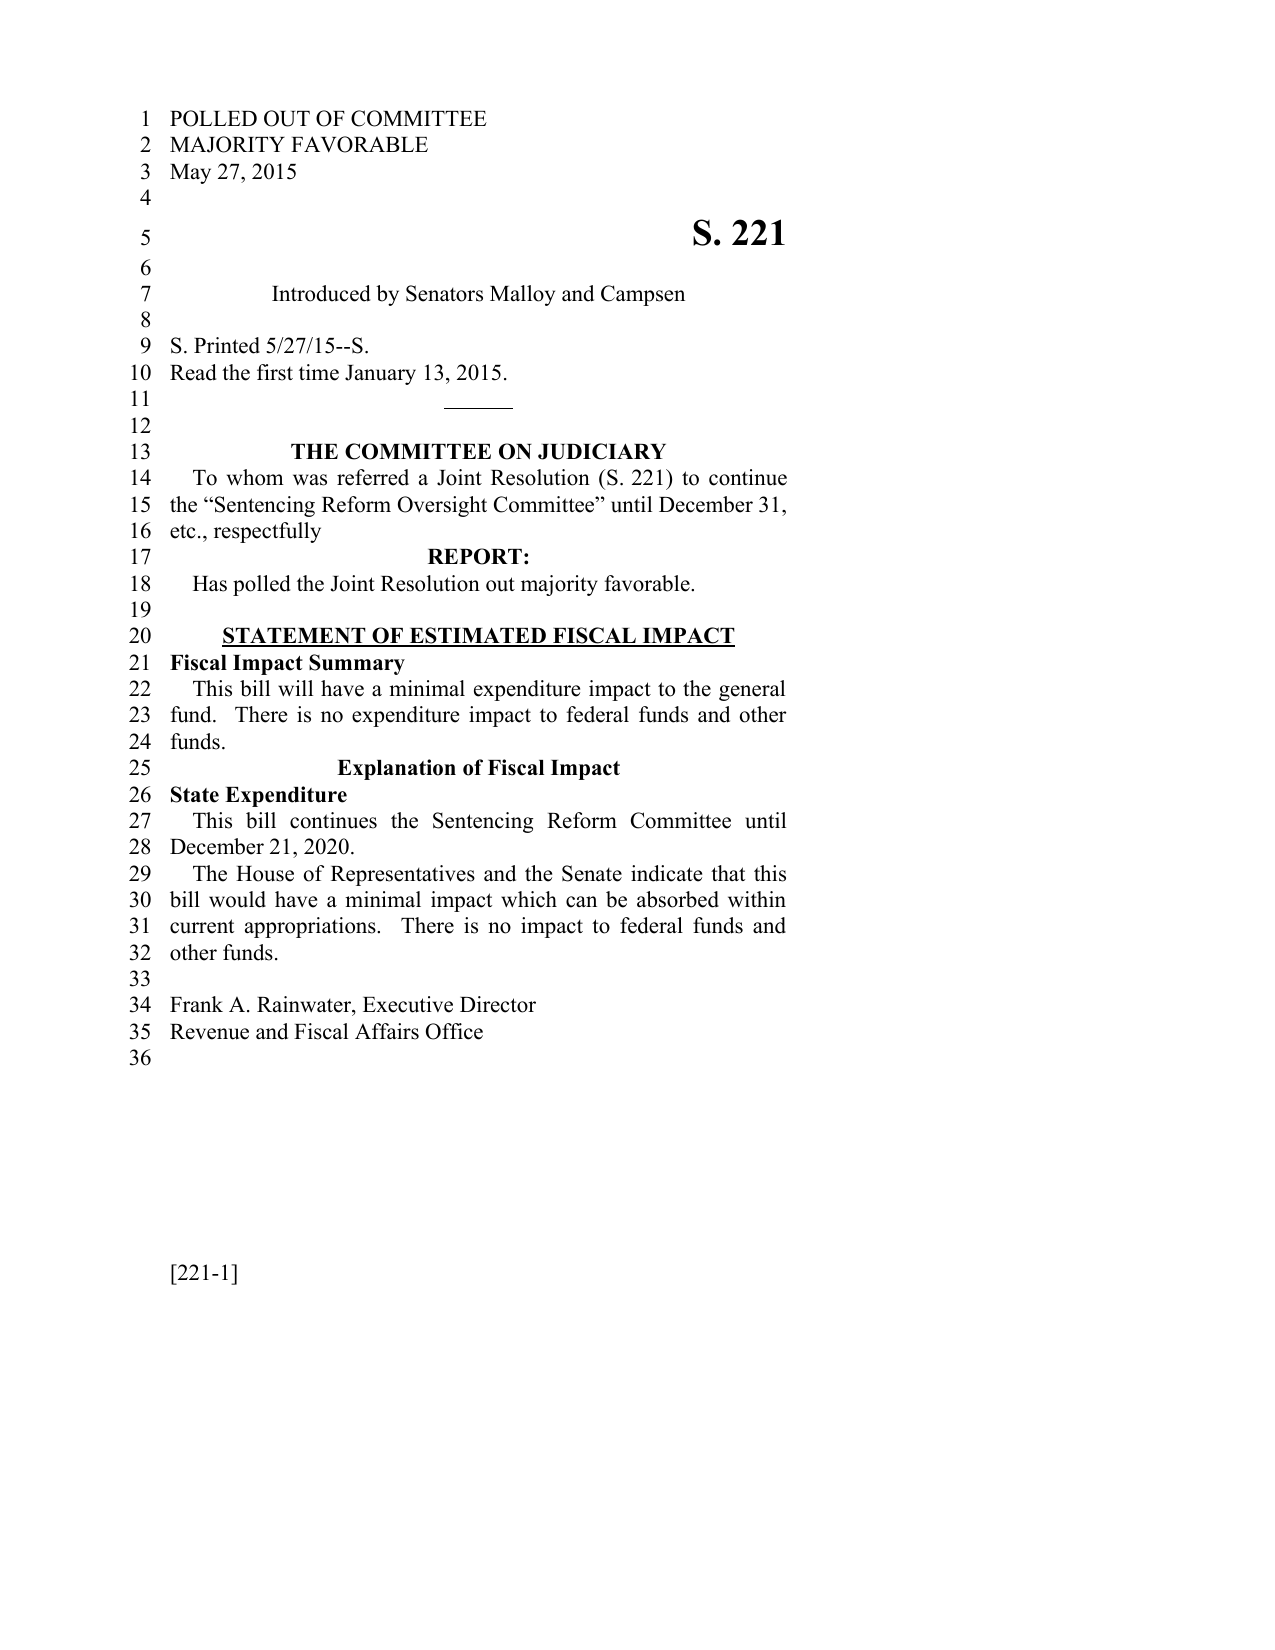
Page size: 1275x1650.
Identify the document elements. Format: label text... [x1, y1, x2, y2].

text MAJORITY FAVORABLE [169, 131, 787, 158]
text REPORT: [169, 543, 787, 570]
text Explanation of Fiscal Impact [169, 754, 787, 781]
text Frank A. Rainwater, Executive Director [169, 991, 787, 1018]
text This bill will have a minimal expenditure impact to the general fund. There is no expenditure impact to federal funds and other funds. [169, 675, 787, 754]
text This bill continues the Sentencing Reform Committee until December 21, 2020. [169, 807, 787, 860]
text To whom was referred a Joint Resolution (S. 221) to continue the “Sentencing Reform Oversight Committee” until December 31, etc., respectfully [169, 464, 787, 543]
text Read the first time January 13, 2015. [169, 359, 787, 385]
text Has polled the Joint Resolution out majority favorable. [169, 570, 787, 596]
text STATEMENT OF ESTIMATED FISCAL IMPACT [169, 622, 787, 649]
text State Expenditure [169, 781, 787, 807]
text S. 221 [169, 210, 787, 253]
text Revenue and Fiscal Affairs Office [169, 1018, 787, 1044]
text POLLED OUT OF COMMITTEE [169, 105, 787, 131]
text May 27, 2015 [169, 158, 787, 184]
text Introduced by Senators Malloy and Campsen [169, 280, 787, 306]
text THE COMMITTEE ON JUDICIARY [169, 438, 787, 464]
text Fiscal Impact Summary [169, 649, 787, 675]
text S. Printed 5/27/15--S. [169, 333, 787, 359]
text The House of Representatives and the Senate indicate that this bill would have a minimal impact which can be absorbed within current appropriations. There is no impact to federal funds and other funds. [169, 860, 787, 965]
